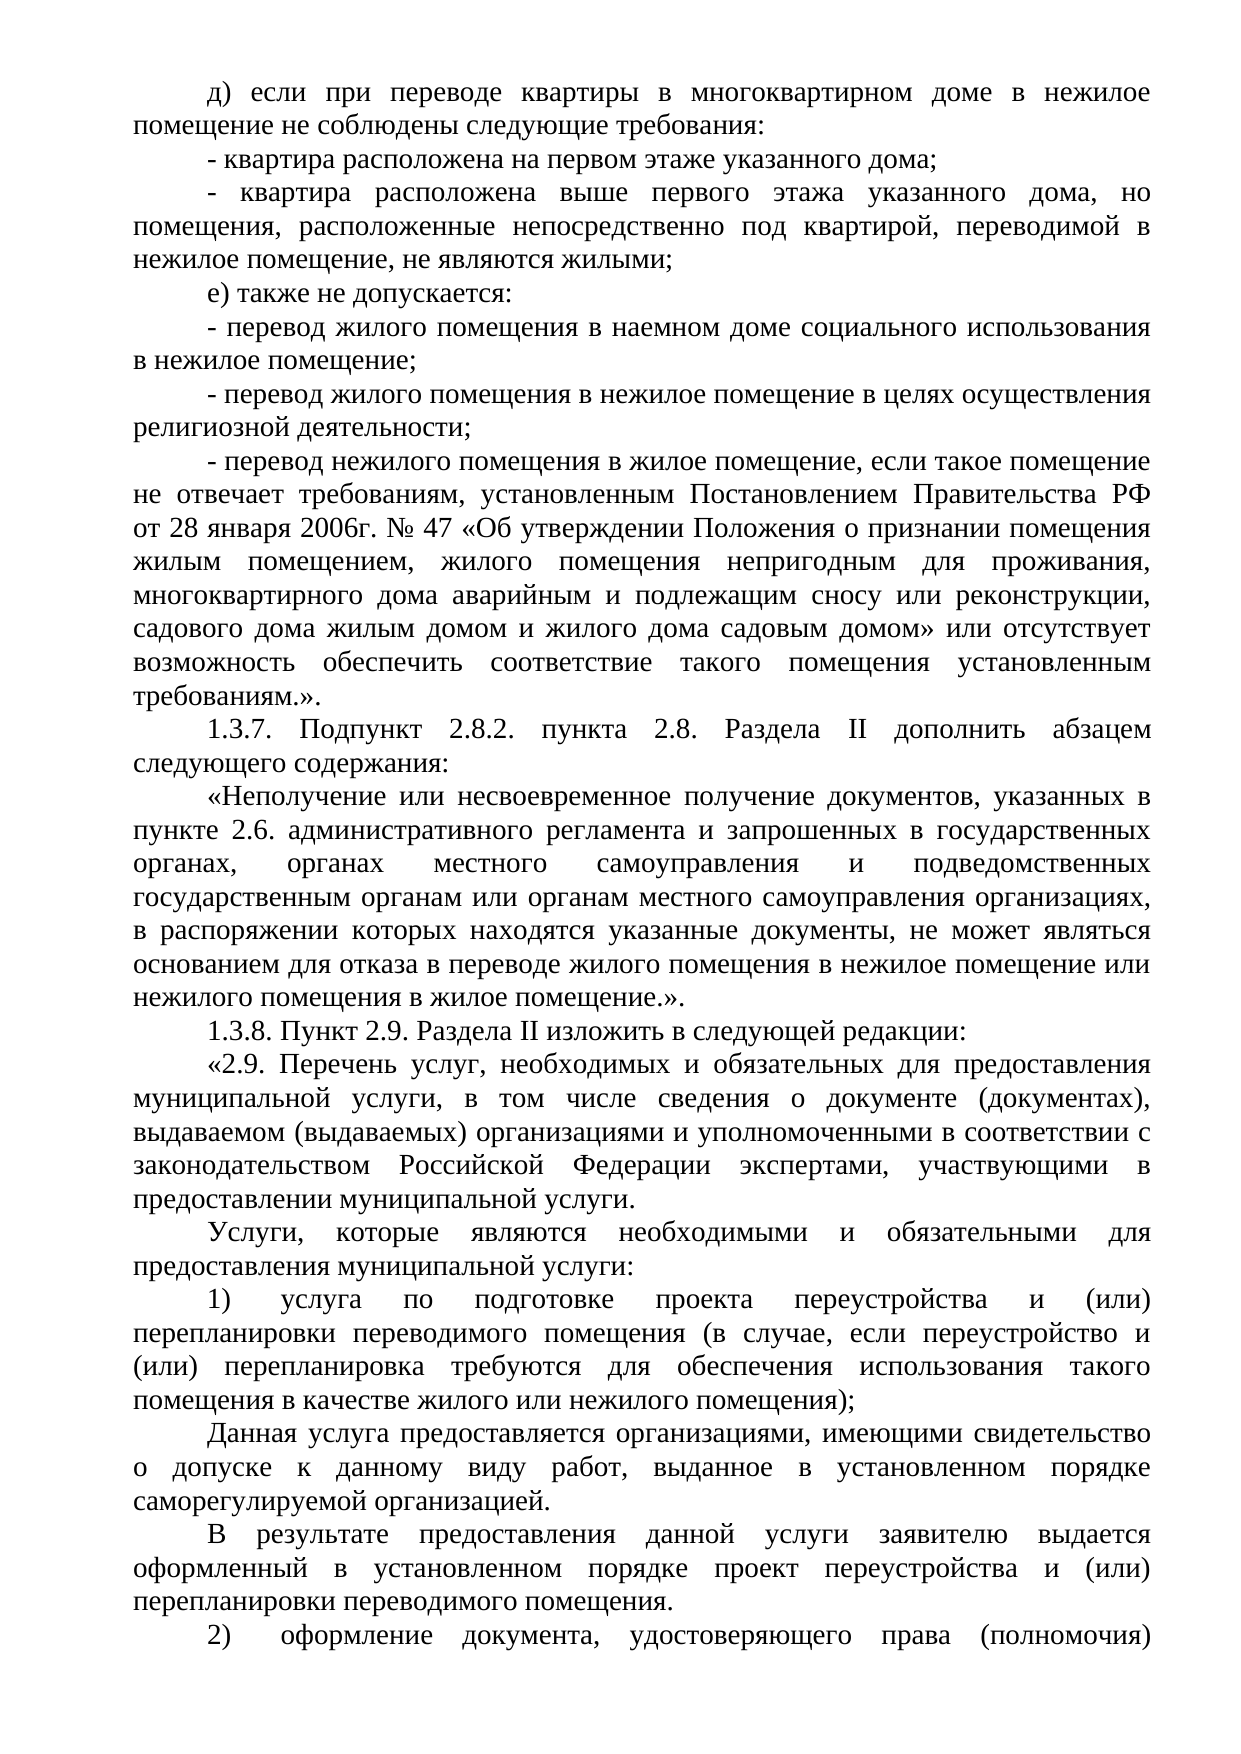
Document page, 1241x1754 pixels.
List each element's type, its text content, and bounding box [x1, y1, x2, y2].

text 1.3.7. Подпункт 2.8.2. пункта 2.8. Раздела II дополнить абзацем следующего содержания: [133, 711, 1152, 778]
text «2.9. Перечень услуг, необходимых и обязательных для предоставления муниципальной услуги, в том числе сведения о документе (документах), выдаваемом (выдаваемых) организациями и уполномоченными в соответствии с законодательством Российской Федерации экспертами, участвующими в предоставлении муниципальной услуги. [133, 1047, 1152, 1214]
text 1.3.8. Пункт 2.9. Раздела II изложить в следующей редакции: [207, 1013, 1152, 1047]
text д) если при переводе квартиры в многоквартирном доме в нежилое помещение не соблюдены следующие требования: [133, 74, 1152, 141]
text - квартира расположена на первом этаже указанного дома; [133, 141, 1152, 174]
text - перевод жилого помещения в нежилое помещение в целях осуществления религиозной деятельности; [133, 376, 1152, 443]
text «Неполучение или несвоевременное получение документов, указанных в пункте 2.6. административного регламента и запрошенных в государственных органах, органах местного самоуправления и подведомственных государственным органам или органам местного самоуправления организациях, в распоряжении которых находятся указанные документы, не может являться основанием для отказа в переводе жилого помещения в нежилое помещение или нежилого помещения в жилое помещение.». [133, 778, 1152, 1013]
text - перевод нежилого помещения в жилое помещение, если такое помещение не отвечает требованиям, установленным Постановлением Правительства РФ от 28 января 2006г. № 47 «Об утверждении Положения о признании помещения жилым помещением, жилого помещения непригодным для проживания, многоквартирного дома аварийным и подлежащим сносу или реконструкции, садового дома жилым домом и жилого дома садовым домом» или отсутствует возможность обеспечить соответствие такого помещения установленным требованиям.». [133, 443, 1152, 711]
text е) также не допускается: [133, 275, 1152, 309]
text В результате предоставления данной услуги заявителю выдается оформленный в установленном порядке проект переустройства и (или) перепланировки переводимого помещения. [133, 1516, 1152, 1617]
list услуга по подготовке проекта переустройства и (или) перепланировки переводимого помещения (в случае, если переустройство и (или) перепланировка требуются для обеспечения использования такого помещения в качестве жилого или нежилого помещения); [133, 1281, 1152, 1416]
text Услуги, которые являются необходимыми и обязательными для предоставления муниципальной услуги: [133, 1214, 1152, 1281]
text - перевод жилого помещения в наемном доме социального использования в нежилое помещение; [133, 309, 1152, 376]
text Данная услуга предоставляется организациями, имеющими свидетельство о допуске к данному виду работ, выданное в установленном порядке саморегулируемой организацией. [133, 1416, 1152, 1516]
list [133, 1617, 1152, 1650]
text - квартира расположена выше первого этажа указанного дома, но помещения, расположенные непосредственно под квартирой, переводимой в нежилое помещение, не являются жилыми; [133, 174, 1152, 275]
